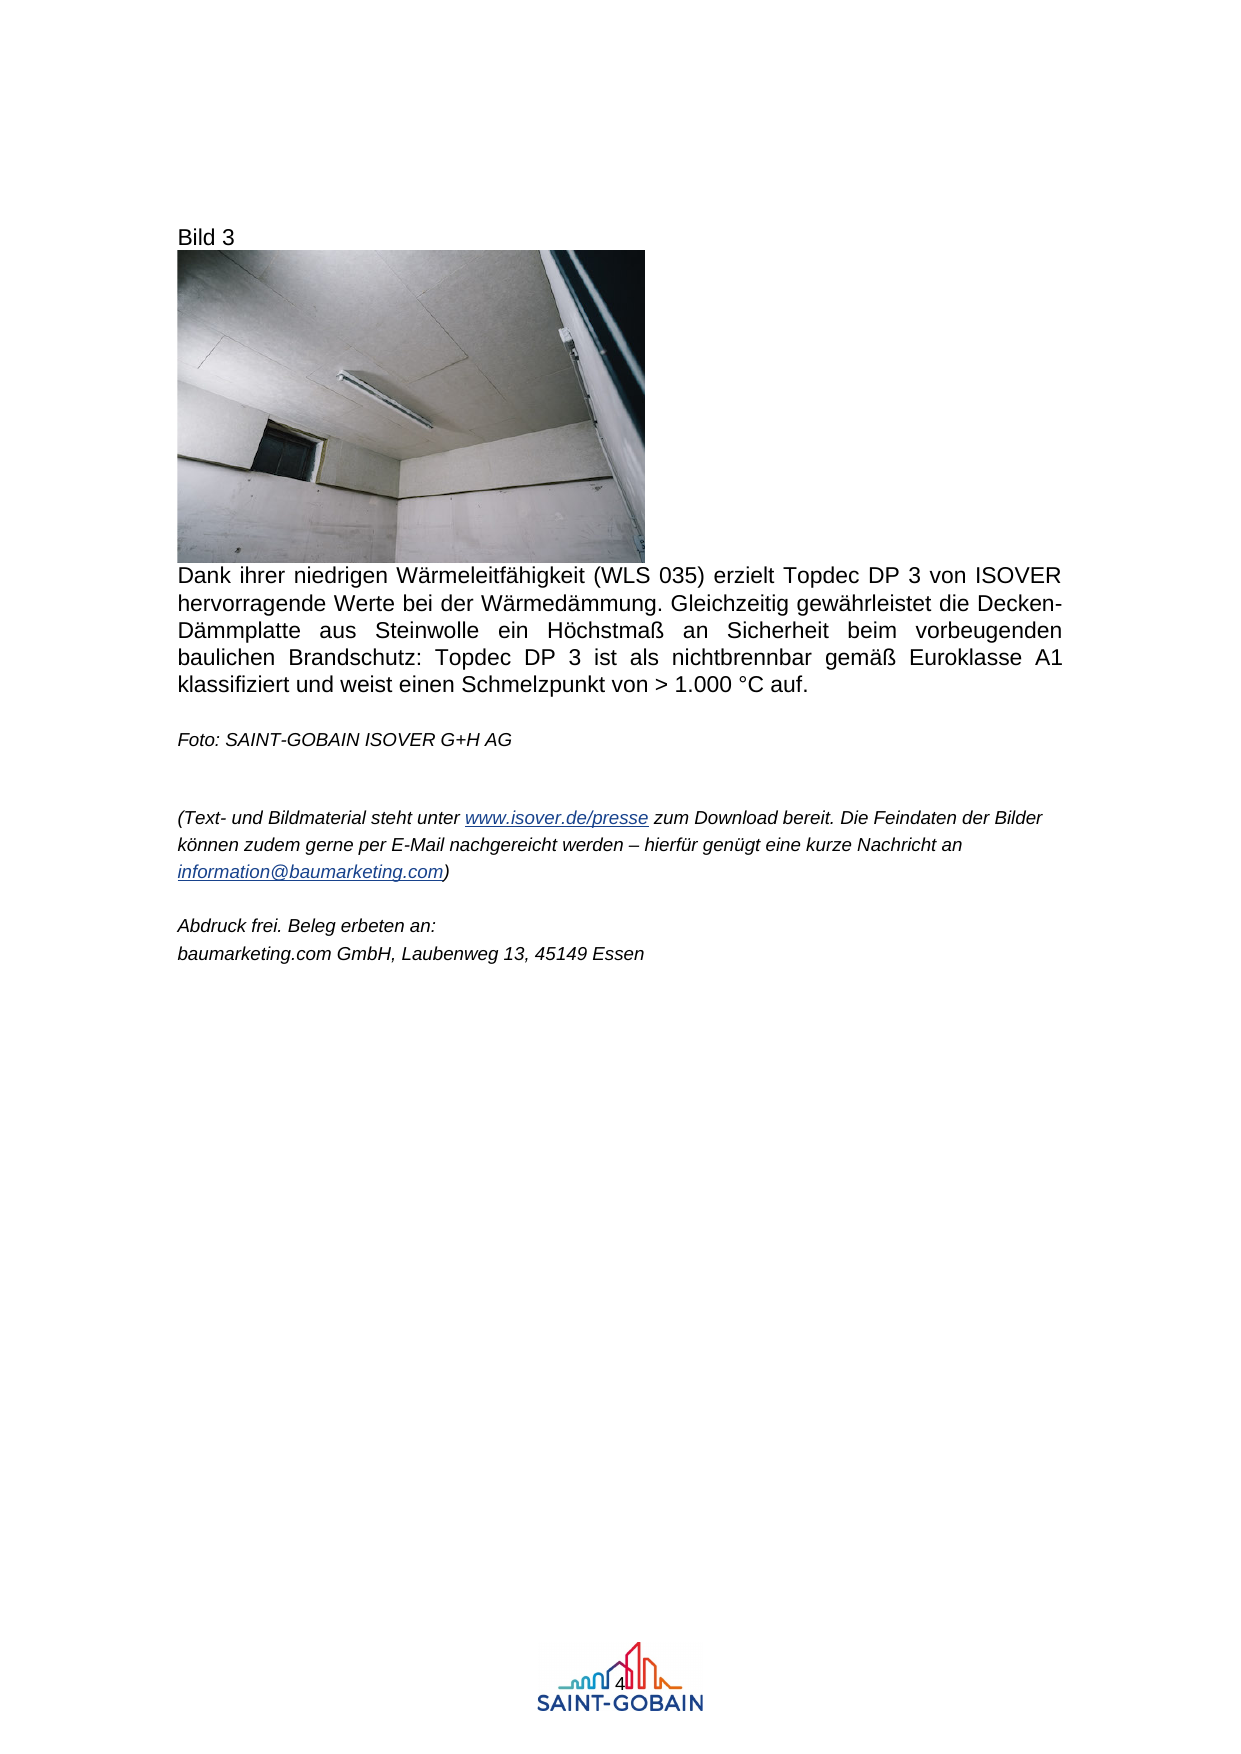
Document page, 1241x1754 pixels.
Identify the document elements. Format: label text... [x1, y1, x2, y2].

text Foto: SAINT-GOBAIN ISOVER G+H AG [177, 725, 1063, 752]
text Abdruck frei. Beleg erbeten an: [177, 911, 1063, 938]
picture [537, 1642, 703, 1711]
text Bild 3 [177, 223, 1063, 250]
text Dank ihrer niedrigen Wärmeleitfähigkeit (WLS 035) erzielt Topdec DP 3 von ISOVER hervorragende Werte bei der Wärmedämmung. Gleichzeitig gewährleistet die Decken-Dämmplatte aus Steinwolle ein Höchstmaß an Sicherheit beim vorbeugenden baulichen Brandschutz: Topdec DP 3 ist als nichtbrennbar gemäß Euroklasse A1 klassifiziert und weist einen Schmelzpunkt von > 1.000 °C auf. [177, 562, 1063, 698]
text baumarketing.com GmbH, Laubenweg 13, 45149 Essen [177, 938, 1063, 965]
text (Text- und Bildmaterial steht unter www.isover.de/presse zum Download bereit. Die Feindaten der Bilder können zudem gerne per E-Mail nachgereicht werden – hierfür genügt eine kurze Nachricht an information@baumarketing.com) [177, 803, 1063, 884]
picture [177, 250, 645, 563]
